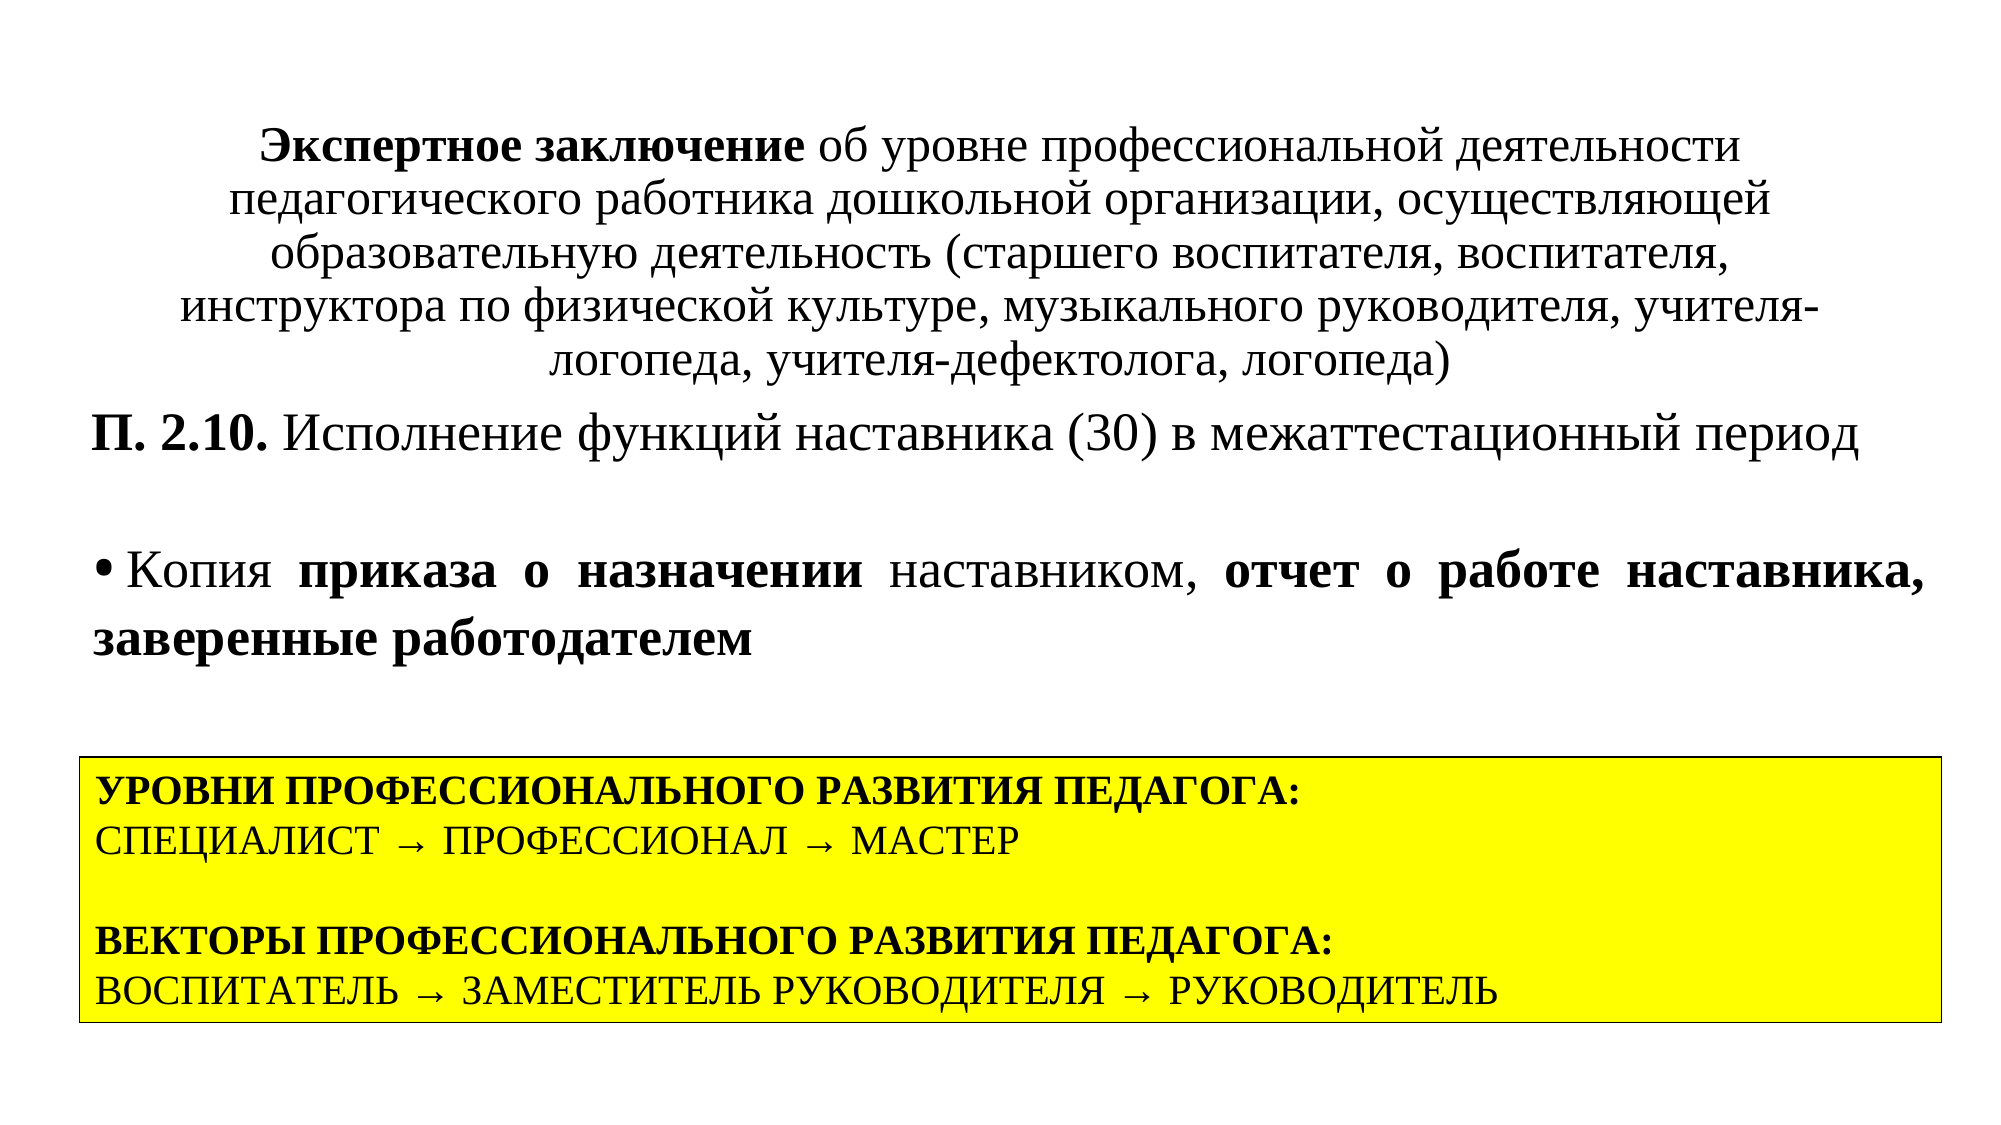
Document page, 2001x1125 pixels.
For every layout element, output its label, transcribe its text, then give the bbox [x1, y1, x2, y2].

text инструктора по физической культуре, музыкального руководителя, учителя- логопеда, учителя-дефектолога, логопеда) [93, 279, 1907, 386]
list Копия приказа о назначении наставником, отчет о работе наставника, заверенные работодателем [94, 530, 1928, 668]
text Экспертное заключение об уровне профессиональной деятельности педагогического работника дошкольной организации, осуществляющей образовательную деятельность (старшего воспитателя, воспитателя, [93, 118, 1907, 279]
text П. 2.10. Исполнение функций наставника (30) в межаттестационный период [49, 400, 1901, 462]
